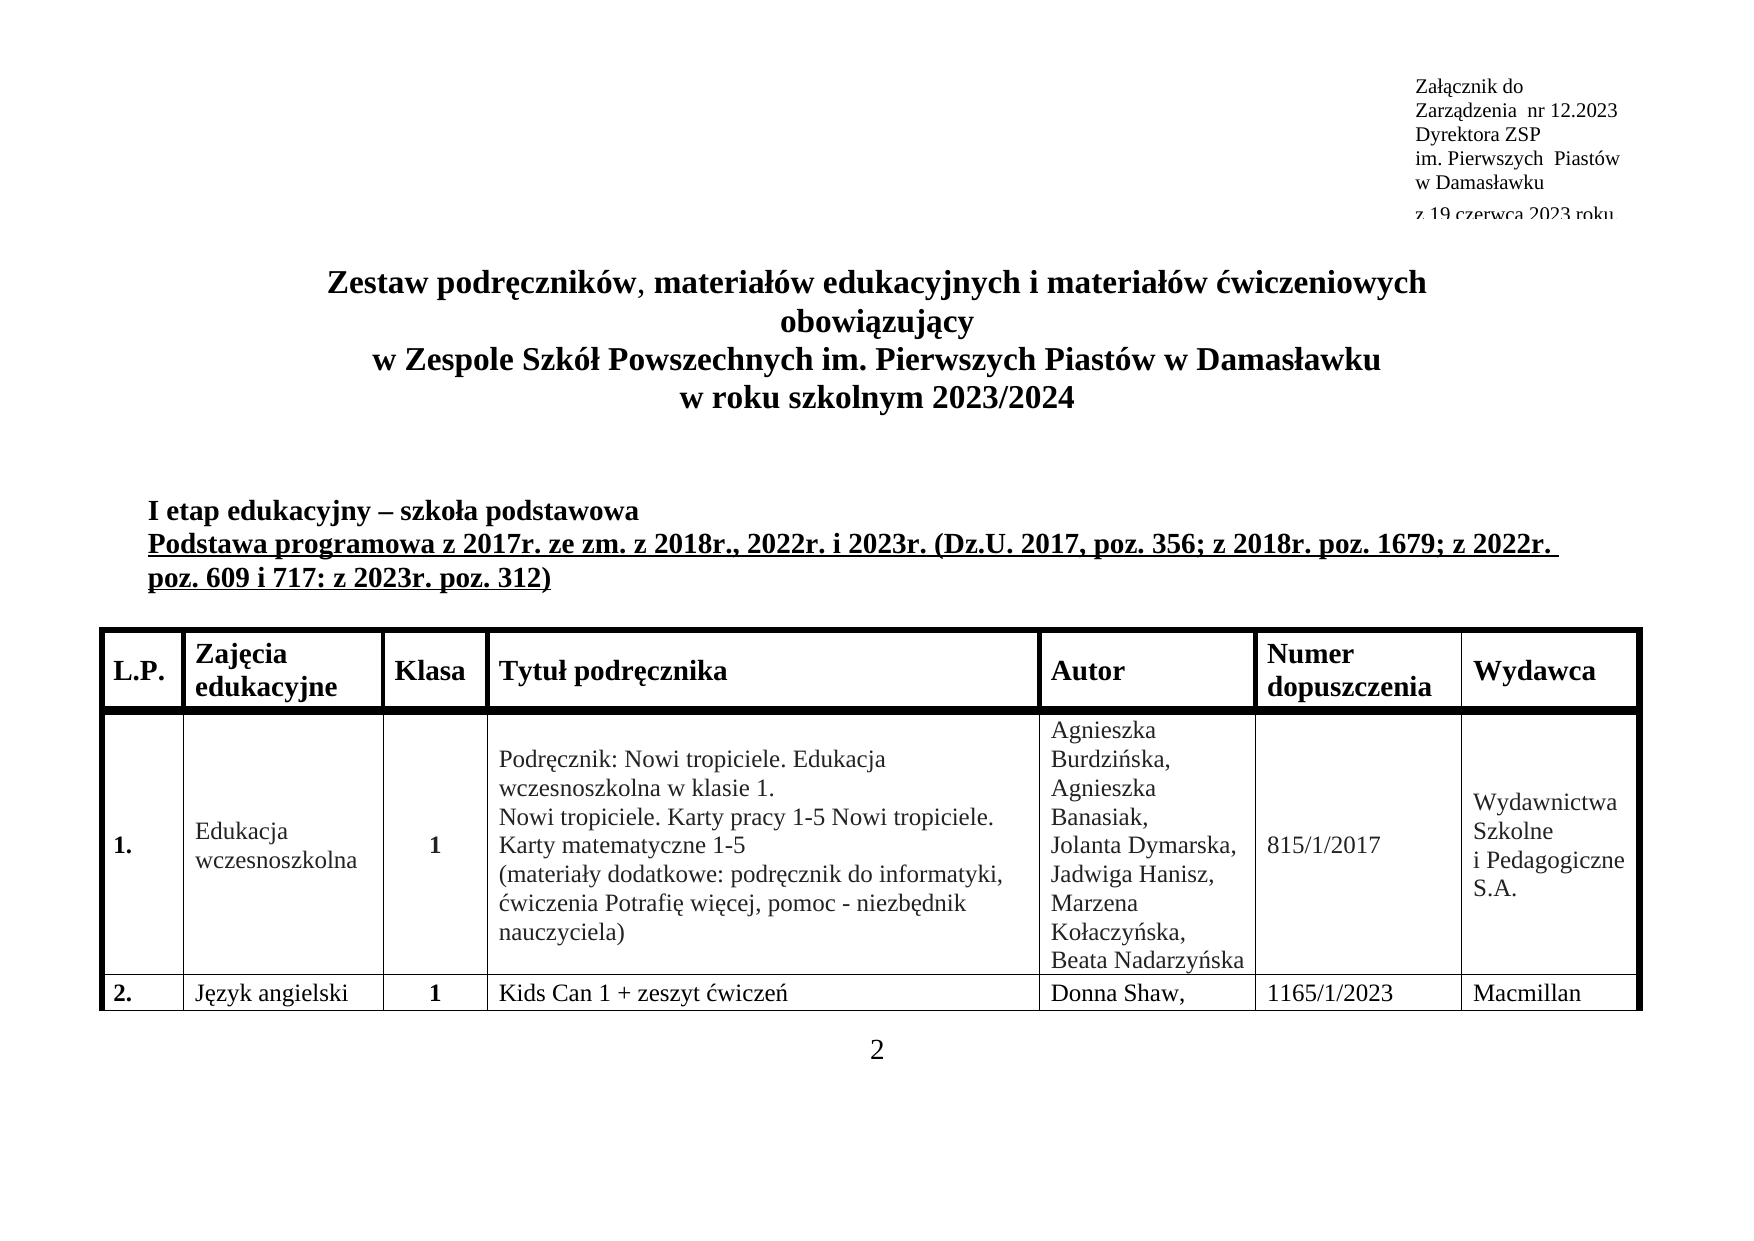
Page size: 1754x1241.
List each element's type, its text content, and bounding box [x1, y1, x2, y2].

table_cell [488, 975, 1039, 1009]
table_cell Wydawnictwa Szkolne i Pedagogiczne S.A. [1462, 715, 1636, 974]
table_cell Edukacja wczesnoszkolna [184, 715, 383, 974]
text Zestaw podręczników, materiałów edukacyjnych i materiałów ćwiczeniowych obowiązujący w Zespole Szkół Powszechnych im. Pierwszych Piastów w Damasławku w roku szkolnym 2023/2024 [148, 263, 1606, 416]
table_header Numer dopuszczenia [1258, 633, 1461, 706]
table_cell Podręcznik: Nowi tropiciele. Edukacja wczesnoszkolna w klasie 1. Nowi tropiciele. Karty pracy 1-5 Nowi tropiciele. Karty matematyczne 1-5 (materiały dodatkowe: podręcznik do informatyki, ćwiczenia Potrafię więcej, pomoc - niezbędnik nauczyciela) [488, 715, 1039, 974]
table_header Zajęcia edukacyjne [186, 633, 381, 706]
table_cell 1 [384, 975, 487, 1009]
table_cell 2. [105, 975, 183, 1009]
text I etap edukacyjny – szkoła podstawowa [148, 493, 1606, 526]
table_cell 815/1/2017 [1256, 715, 1461, 974]
table_cell 1 [384, 715, 487, 974]
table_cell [1040, 975, 1255, 1009]
table_cell 1. [105, 715, 183, 974]
table_header Tytuł podręcznika [490, 633, 1037, 706]
table_header L.P. [105, 633, 181, 706]
table_cell 1165/1/2023 [1256, 975, 1461, 1009]
table_cell Macmillan [1462, 975, 1636, 1009]
table_cell Agnieszka Burdzińska, Agnieszka Banasiak, Jolanta Dymarska, Jadwiga Hanisz, Marzena Kołaczyńska, Beata Nadarzyńska [1040, 715, 1255, 974]
text Podstawa programowa z 2017r. ze zm. z 2018r., 2022r. i 2023r. (Dz.U. 2017, poz. 356; z 2018r. poz. 1679; z 2022r. poz. 609 i 717: z 2023r. poz. 312) [148, 526, 1606, 593]
table_header Klasa [385, 633, 485, 706]
table_cell Język angielski [184, 975, 383, 1009]
table_header Wydawca [1462, 633, 1636, 706]
table_header Autor [1042, 633, 1253, 706]
